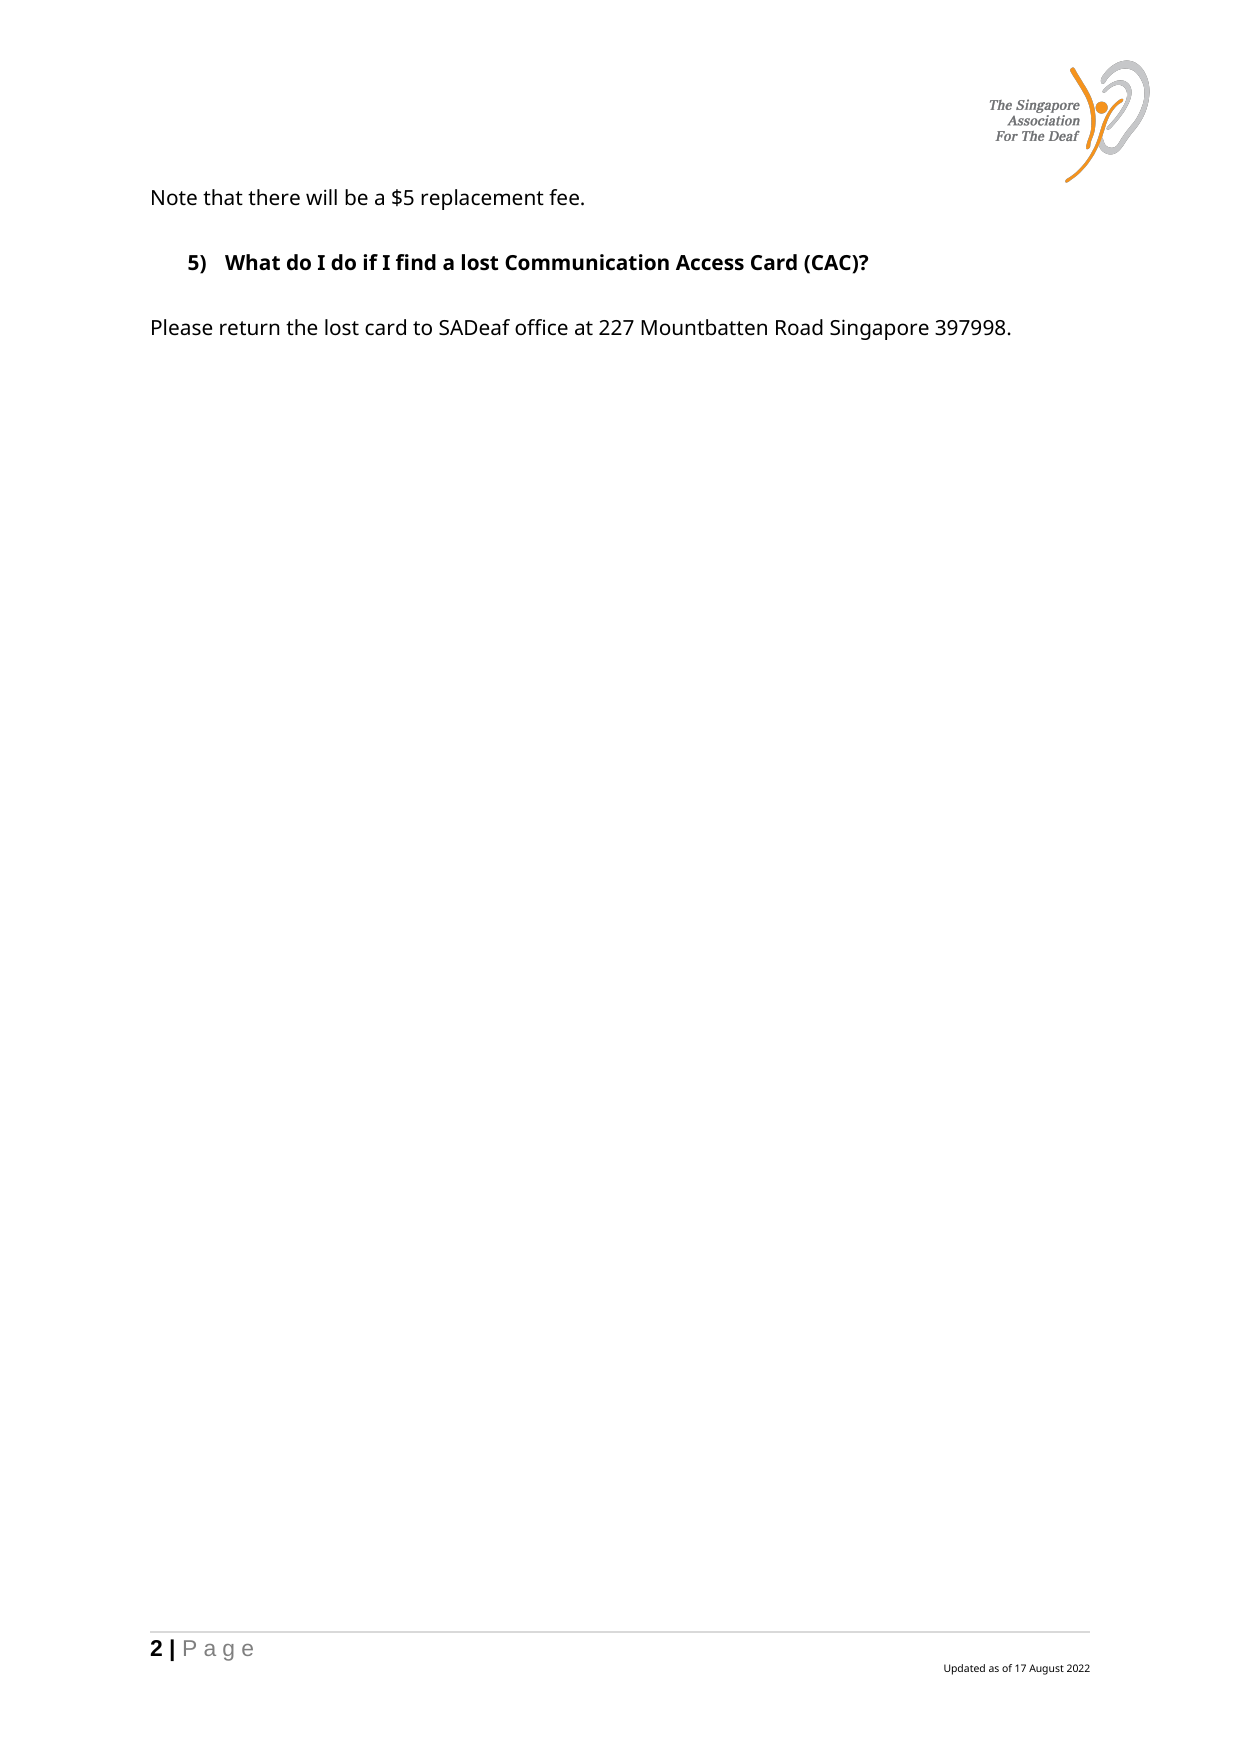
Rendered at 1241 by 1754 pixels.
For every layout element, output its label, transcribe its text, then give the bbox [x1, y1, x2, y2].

list What do I do if I find a lost Communication Access Card (CAC)? [187, 248, 1090, 276]
text Please return the lost card to SADeaf office at 227 Mountbatten Road Singapore 397998. [150, 313, 1090, 372]
picture [929, 18, 1209, 225]
text Note that there will be a $5 replacement fee. [150, 183, 1090, 211]
